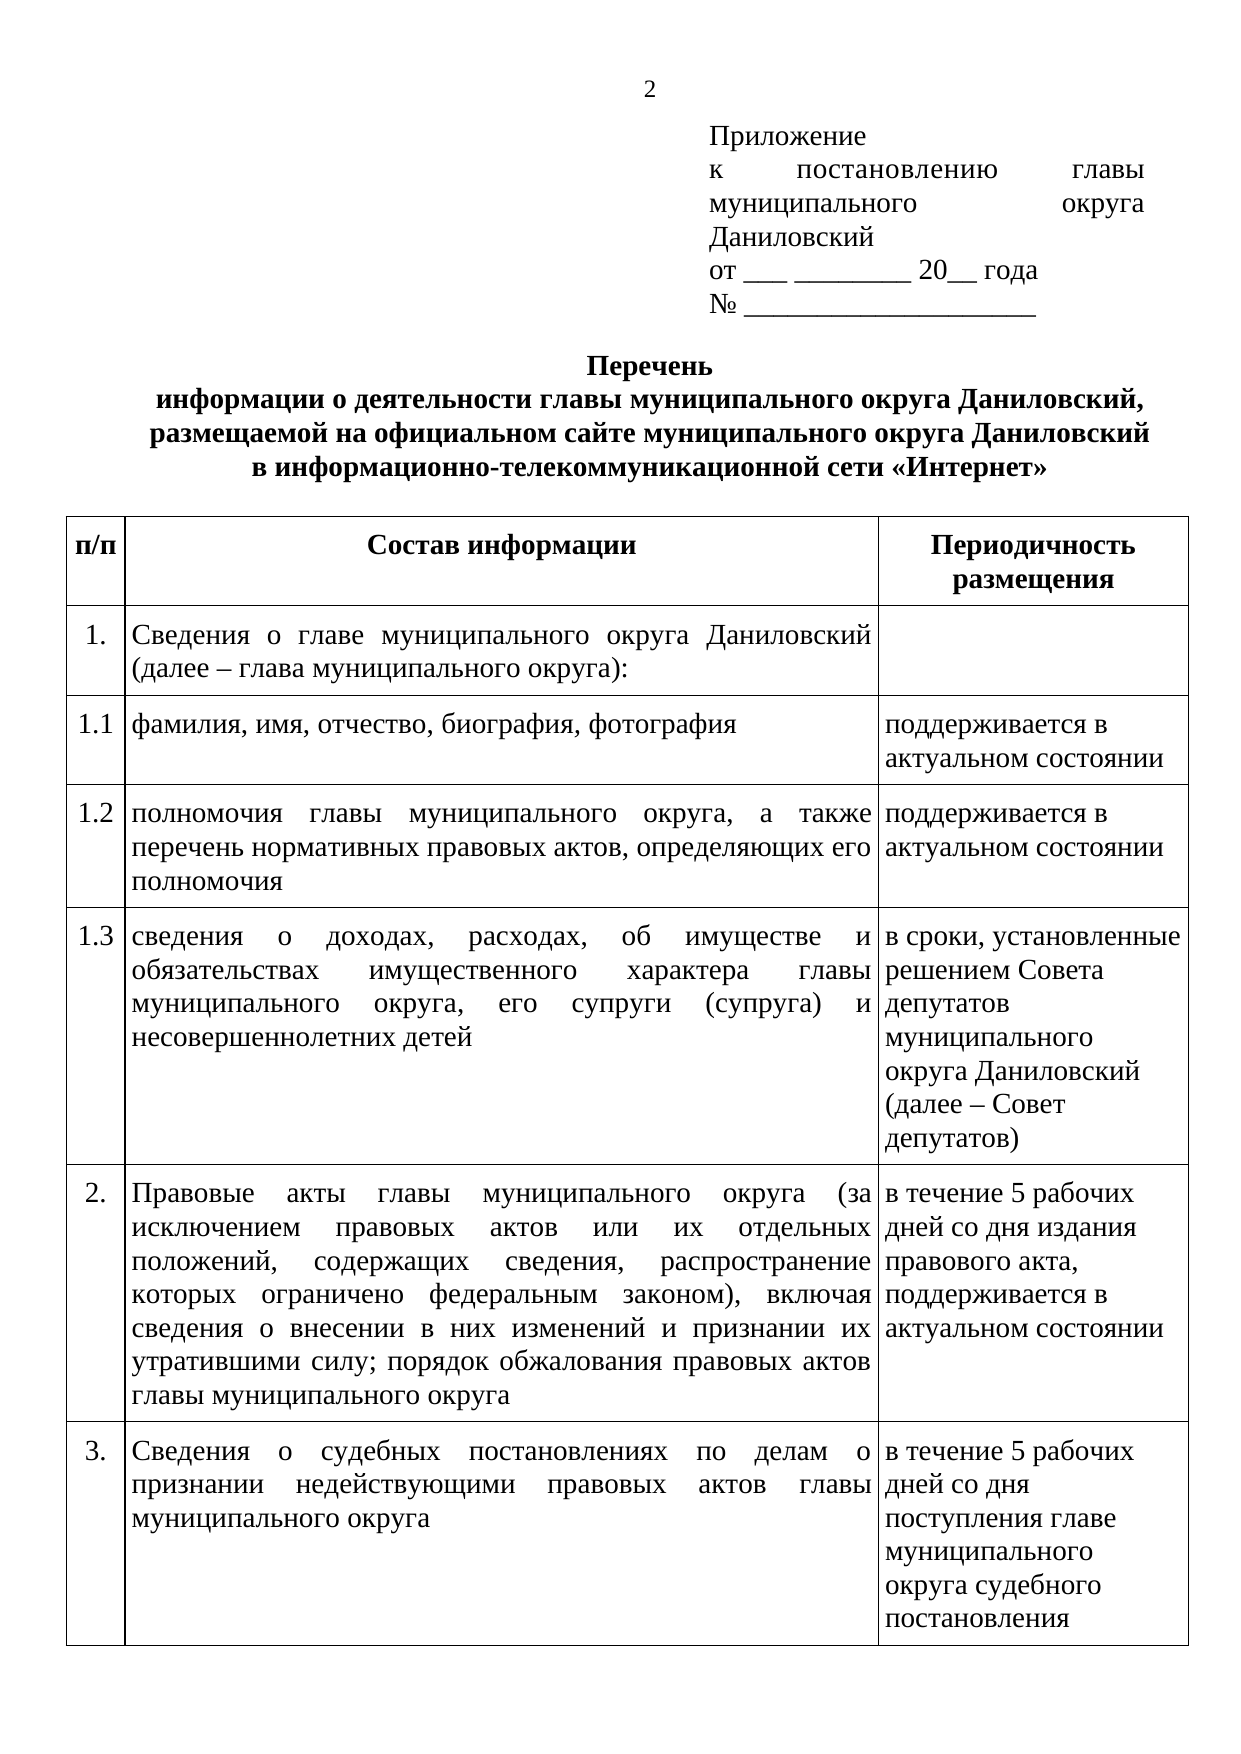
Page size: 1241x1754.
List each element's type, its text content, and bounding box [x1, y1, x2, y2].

table_cell фамилия, имя, отчество, биография, фотография [126, 696, 878, 784]
table_cell в сроки, установленные решением Совета депутатов муниципального округа Даниловский (далее – Совет депутатов) [879, 908, 1188, 1164]
table_cell Сведения о главе муниципального округа Даниловский (далее – глава муниципального округа): [126, 606, 878, 694]
table_cell Сведения о судебных постановлениях по делам о признании недействующими правовых актов главы муниципального округа [126, 1422, 878, 1644]
table_cell Правовые акты главы муниципального округа (за исключением правовых актов или их отдельных положений, содержащих сведения, распространение которых ограничено федеральным законом), включая сведения о внесении в них изменений и признании их утратившими силу; порядок обжалования правовых актов главы муниципального округа [126, 1165, 878, 1421]
table_cell поддерживается в актуальном состоянии [879, 696, 1188, 784]
text информации о деятельности главы муниципального округа Даниловский, размещаемой на официальном сайте муниципального округа Даниловский в информационно-телекоммуникационной сети «Интернет» [148, 382, 1152, 482]
table_header Состав информации [126, 517, 878, 605]
text Перечень [148, 348, 1152, 382]
table_cell 1.2 [67, 785, 124, 907]
table_cell 1. [67, 606, 124, 694]
text от ___ ________ 20__ года [709, 252, 1144, 286]
table_cell сведения о доходах, расходах, об имуществе и обязательствах имущественного характера главы муниципального округа, его супруги (супруга) и несовершеннолетних детей [126, 908, 878, 1164]
table_cell 2. [67, 1165, 124, 1421]
table_header п/п [67, 517, 124, 605]
table_cell 1.3 [67, 908, 124, 1164]
table_cell полномочия главы муниципального округа, а также перечень нормативных правовых актов, определяющих его полномочия [126, 785, 878, 907]
table_cell 1.1 [67, 696, 124, 784]
text к постановлению главы муниципального округа Даниловский [709, 152, 1144, 252]
table_cell 3. [67, 1422, 124, 1644]
text Приложение [709, 118, 1152, 152]
text № ____________________ [709, 286, 1144, 319]
table_cell в течение 5 рабочих дней со дня поступления главе муниципального округа судебного постановления [879, 1422, 1188, 1644]
table_cell в течение 5 рабочих дней со дня издания правового акта, поддерживается в актуальном состоянии [879, 1165, 1188, 1421]
table_cell поддерживается в актуальном состоянии [879, 785, 1188, 907]
table_cell [879, 606, 1188, 694]
table_header Периодичность размещения [879, 517, 1188, 605]
